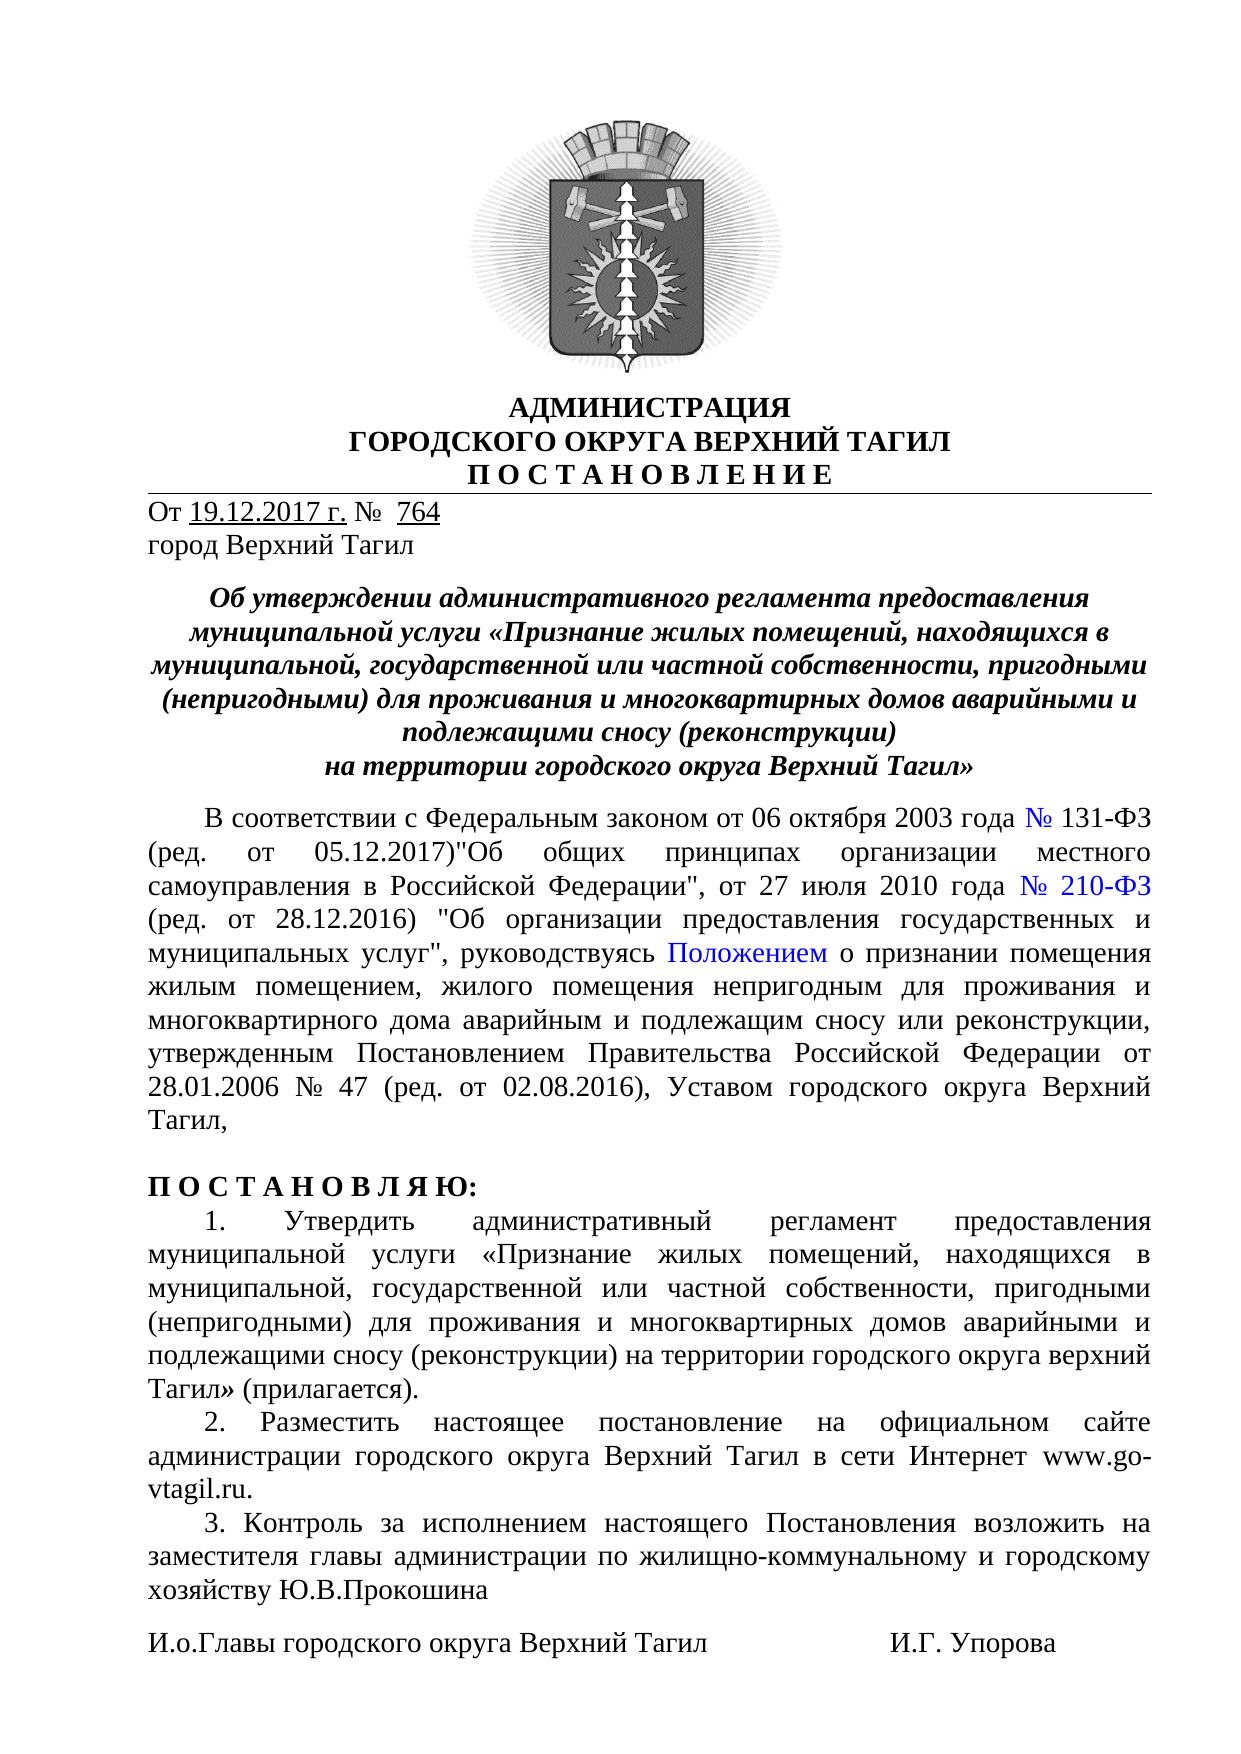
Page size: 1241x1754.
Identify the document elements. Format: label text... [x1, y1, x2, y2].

text П О С Т А Н О В Л Я Ю: [148, 1169, 1152, 1203]
text 1. Утвердить административный регламент предоставления муниципальной услуги «Признание жилых помещений, находящихся в муниципальной, государственной или частной собственности, пригодными (непригодными) для проживания и многоквартирных домов аварийными и подлежащими сносу (реконструкции) на территории городского округа верхний Тагил» (прилагается). [148, 1203, 1152, 1404]
text 2. Разместить настоящее постановление на официальном сайте администрации городского округа Верхний Тагил в сети Интернет www.go-vtagil.ru. [148, 1404, 1152, 1505]
text город Верхний Тагил [148, 527, 1152, 561]
text В соответствии с Федеральным законом от 06 октября 2003 года № 131-ФЗ (ред. от 05.12.2017)"Об общих принципах организации местного самоуправления в Российской Федерации", от 27 июля 2010 года № 210-ФЗ (ред. от 28.12.2016) "Об организации предоставления государственных и муниципальных услуг", руководствуясь Положением о признании помещения жилым помещением, жилого помещения непригодным для проживания и многоквартирного дома аварийным и подлежащим сносу или реконструкции, утвержденным Постановлением Правительства Российской Федерации от 28.01.2006 № 47 (ред. от 02.08.2016), Уставом городского округа Верхний Тагил, [148, 801, 1152, 1136]
picture [442, 110, 798, 378]
text И.о.Главы городского округа Верхний Тагил И.Г. Упорова [148, 1625, 1152, 1658]
text ГОРОДСКОГО ОКРУГА ВЕРХНИЙ ТАГИЛ [148, 424, 1152, 457]
text Об утверждении административного регламента предоставления муниципальной услуги «Признание жилых помещений, находящихся в муниципальной, государственной или частной собственности, пригодными (непригодными) для проживания и многоквартирных домов аварийными и подлежащими сносу (реконструкции) [148, 580, 1152, 748]
text От 19.12.2017 г. № 764 [148, 494, 1152, 527]
text на территории городского округа Верхний Тагил» [148, 748, 1152, 781]
text АДМИНИСТРАЦИЯ [148, 390, 1152, 424]
text 3. Контроль за исполнением настоящего Постановления возложить на заместителя главы администрации по жилищно-коммунальному и городскому хозяйству Ю.В.Прокошина [148, 1505, 1152, 1606]
text П О С Т А Н О В Л Е Н И Е [148, 457, 1152, 493]
